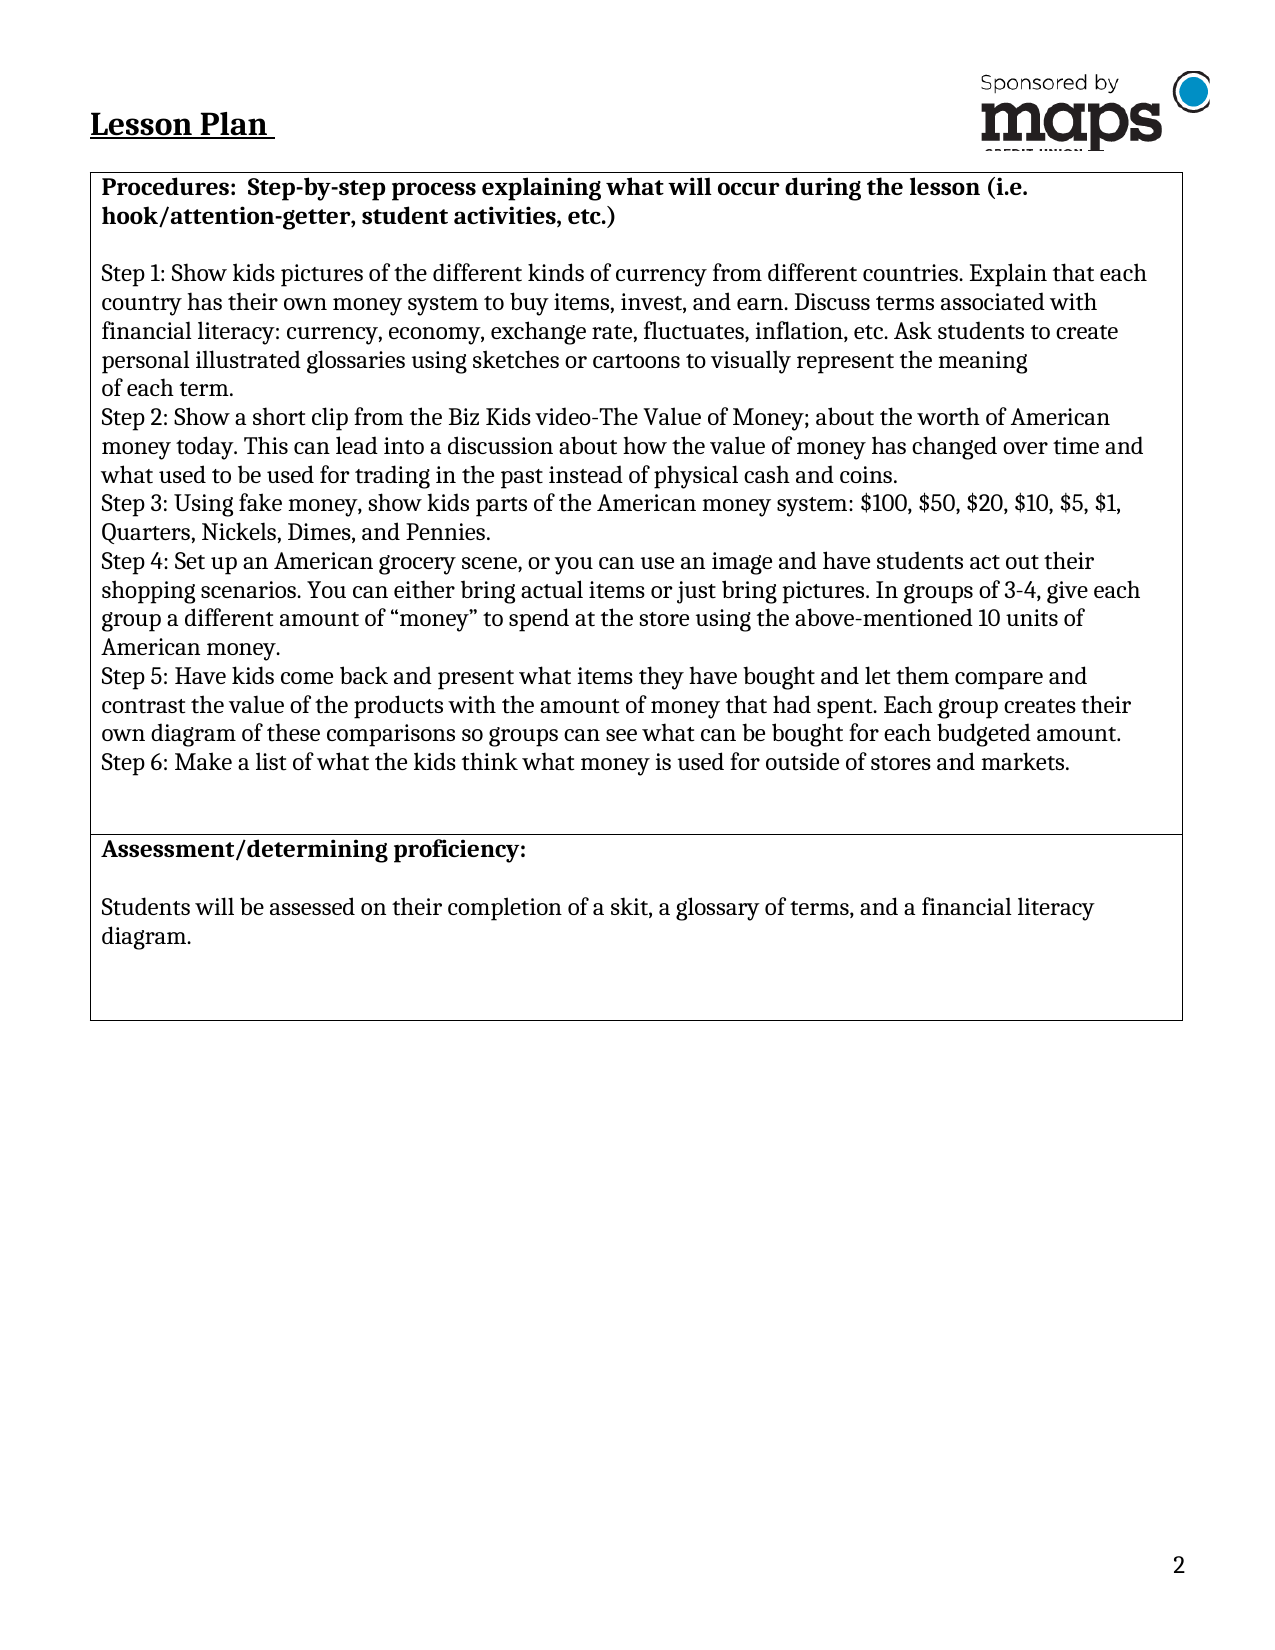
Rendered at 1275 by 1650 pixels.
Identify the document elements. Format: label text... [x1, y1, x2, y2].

table_cell Procedures: Step-by-step process explaining what will occur during the lesson (i.e. hook/attention-getter, student activities, etc.) Step 1: Show kids pictures of the different kinds of currency from different countries. Explain that each country has their own money system to buy items, invest, and earn. Discuss terms associated with financial literacy: currency, economy, exchange rate, fluctuates, inflation, etc. Ask students to create personal illustrated glossaries using sketches or cartoons to visually represent the meaning of each term. Step 2: Show a short clip from the Biz Kids video-The Value of Money; about the worth of American money today. This can lead into a discussion about how the value of money has changed over time and what used to be used for trading in the past instead of physical cash and coins. Step 3: Using fake money, show kids parts of the American money system: $100, $50, $20, $10, $5, $1, Quarters, Nickels, Dimes, and Pennies. Step 4: Set up an American grocery scene, or you can use an image and have students act out their shopping scenarios. You can either bring actual items or just bring pictures. In groups of 3-4, give each group a different amount of “money” to spend at the store using the above-mentioned 10 units of American money. Step 5: Have kids come back and present what items they have bought and let them compare and contrast the value of the products with the amount of money that had spent. Each group creates their own diagram of these comparisons so groups can see what can be bought for each budgeted amount. Step 6: Make a list of what the kids think what money is used for outside of stores and markets. [91, 173, 1182, 834]
picture [980, 71, 1210, 150]
table_cell Assessment/determining proficiency: Students will be assessed on their completion of a skit, a glossary of terms, and a financial literacy diagram. [91, 835, 1182, 1020]
